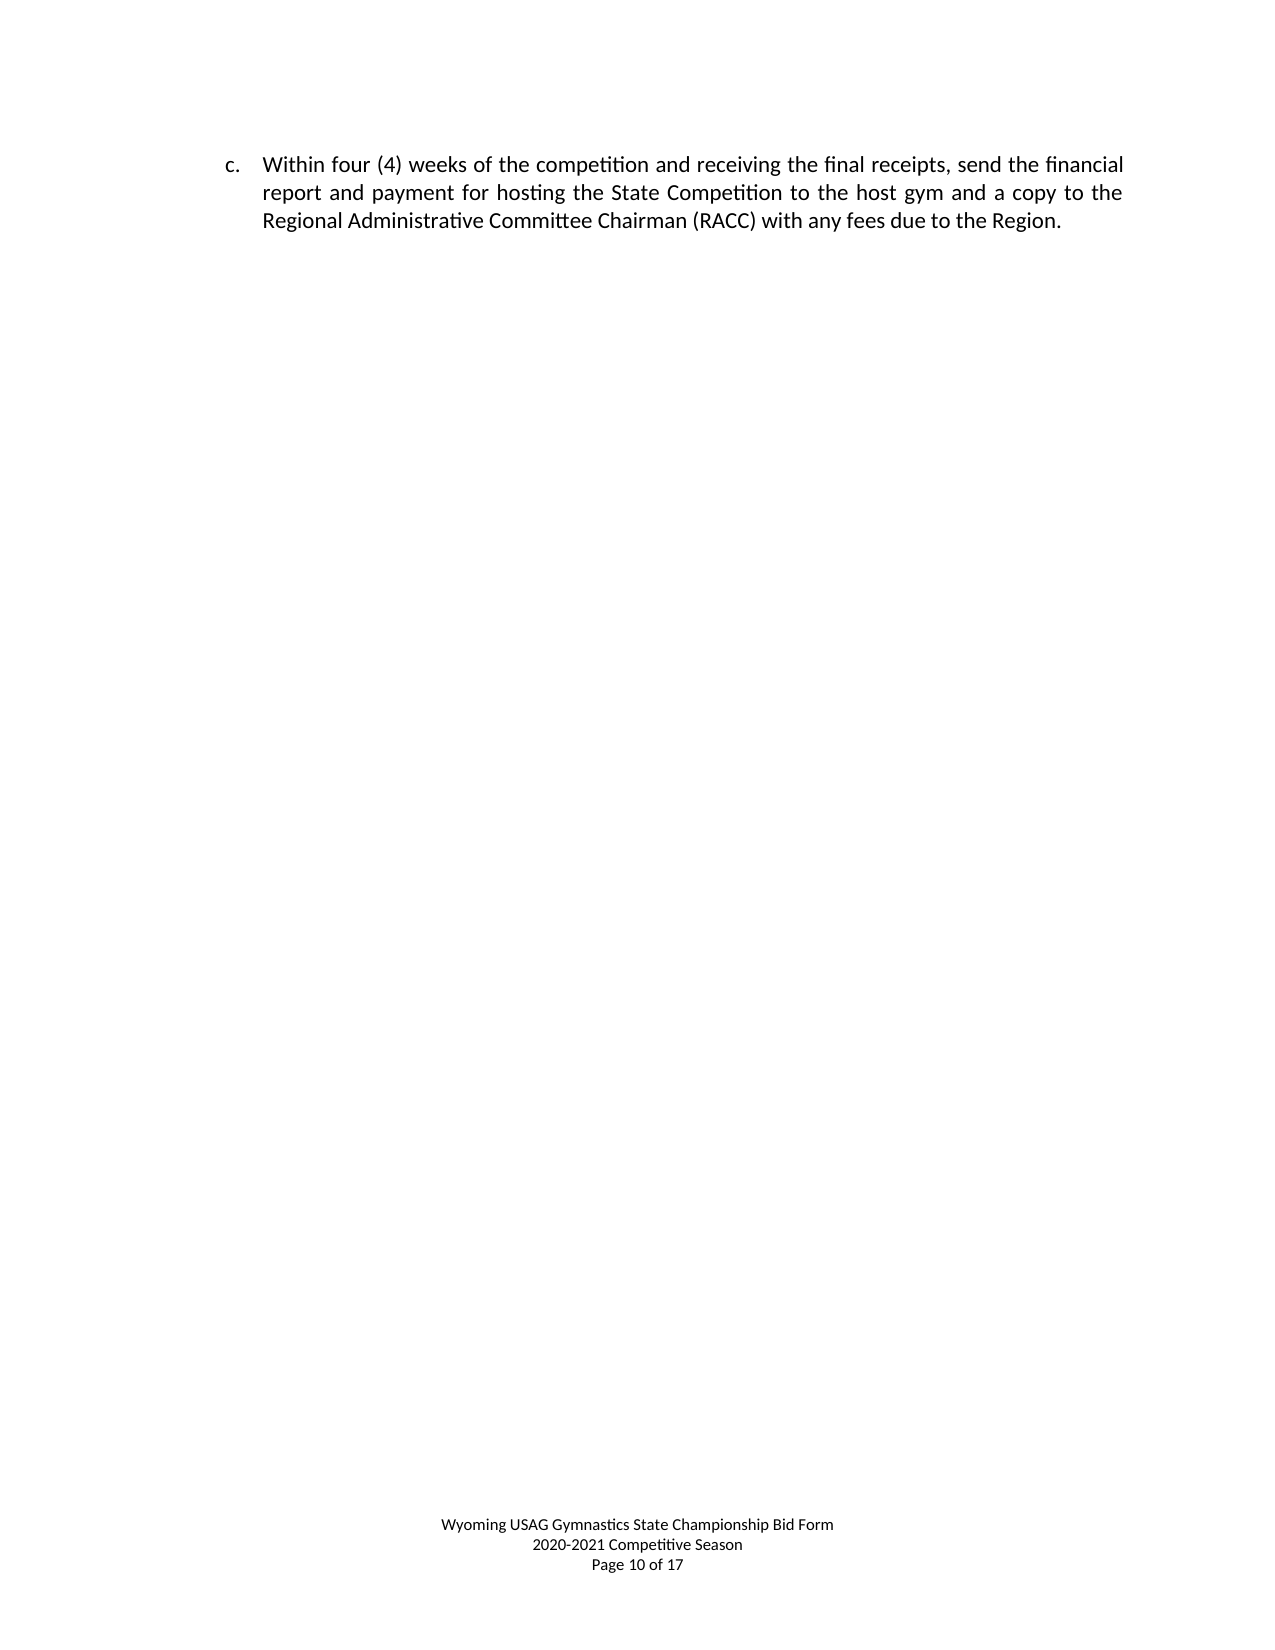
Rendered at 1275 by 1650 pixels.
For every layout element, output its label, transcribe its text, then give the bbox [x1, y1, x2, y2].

list Within four (4) weeks of the competition and receiving the final receipts, send the financial report and payment for hosting the State Competition to the host gym and a copy to the Regional Administrative Committee Chairman (RACC) with any fees due to the Region. [225, 150, 1125, 234]
